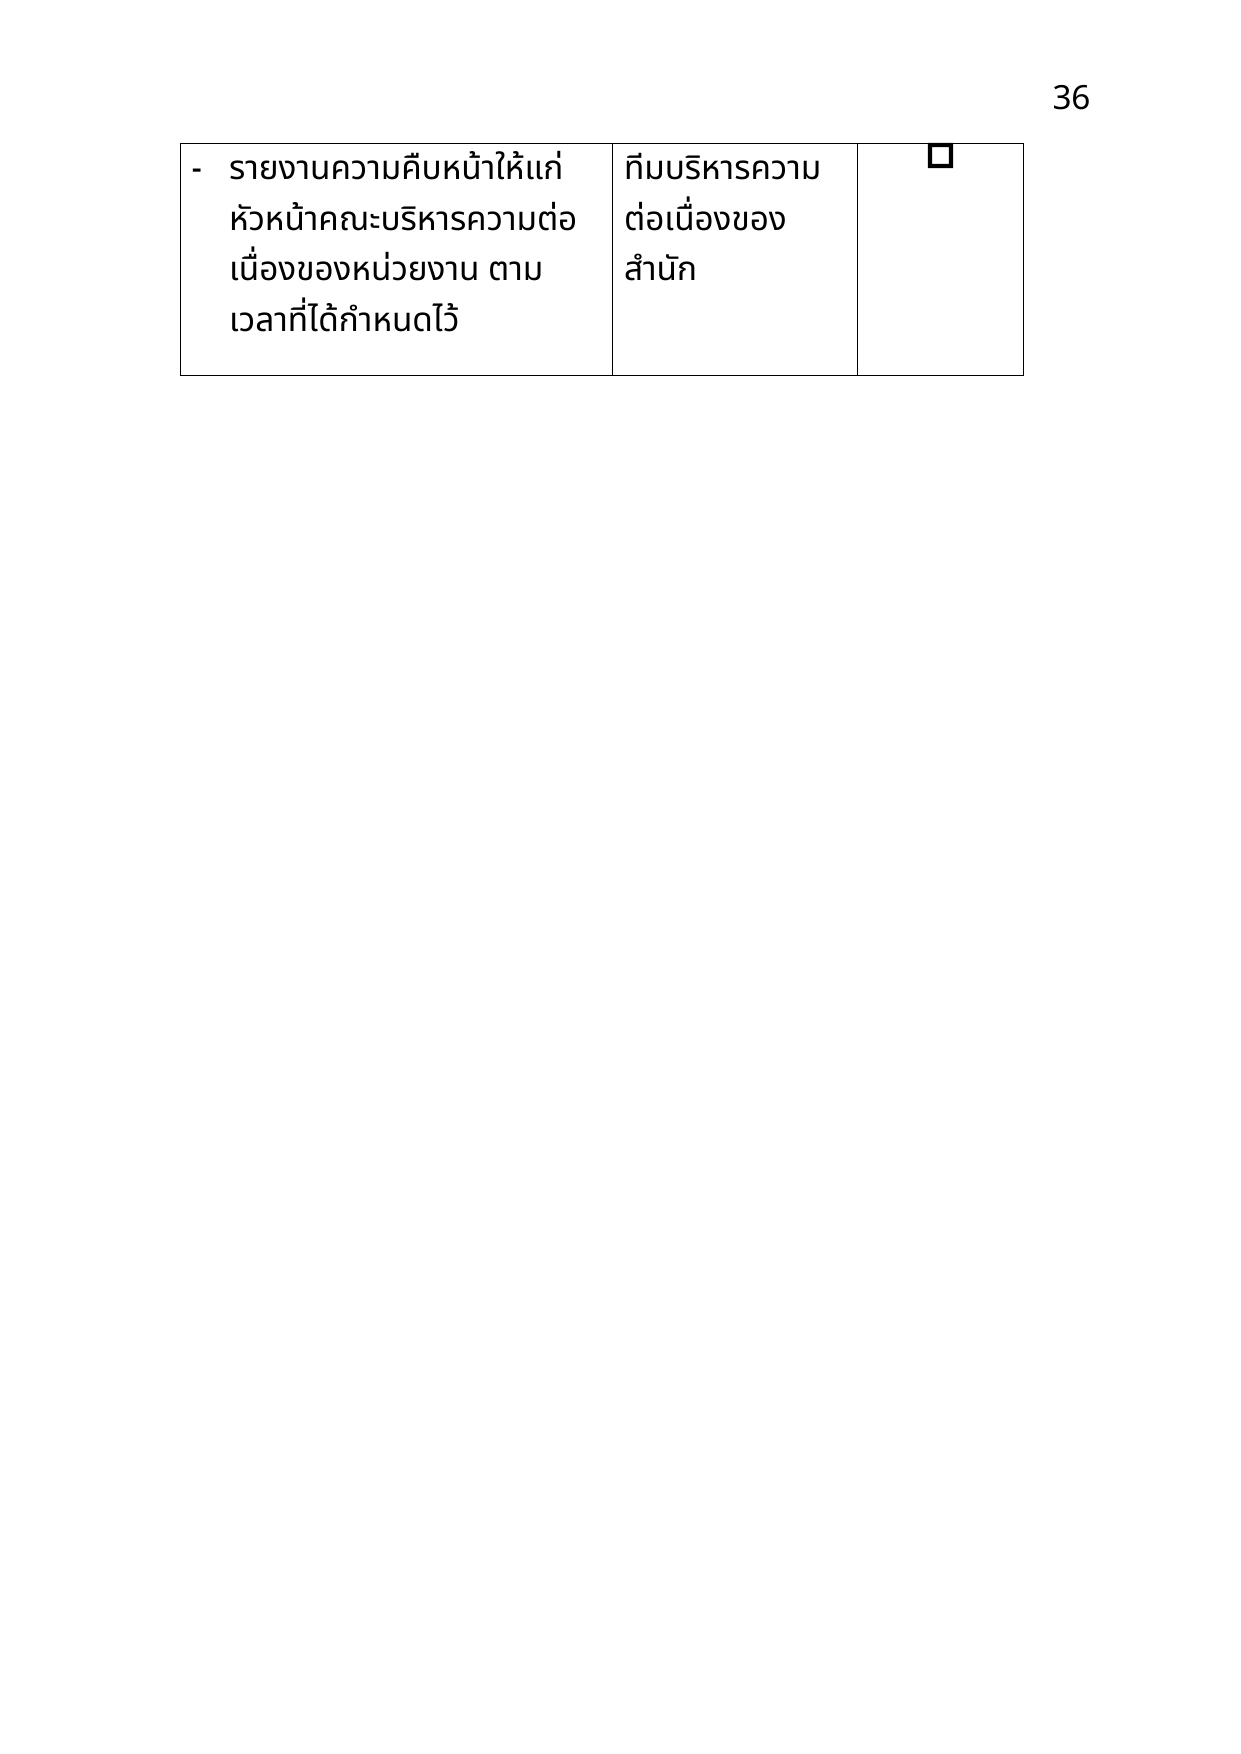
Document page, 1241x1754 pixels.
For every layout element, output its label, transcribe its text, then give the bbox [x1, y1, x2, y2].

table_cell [613, 144, 857, 375]
table_cell รายงานความคืบหน้าให้แก่หัวหน้าคณะบริหารความต่อเนื่องของหน่วยงาน ตามเวลาที่ได้กำหนดไว้ [181, 144, 612, 375]
table_cell [858, 144, 1023, 375]
